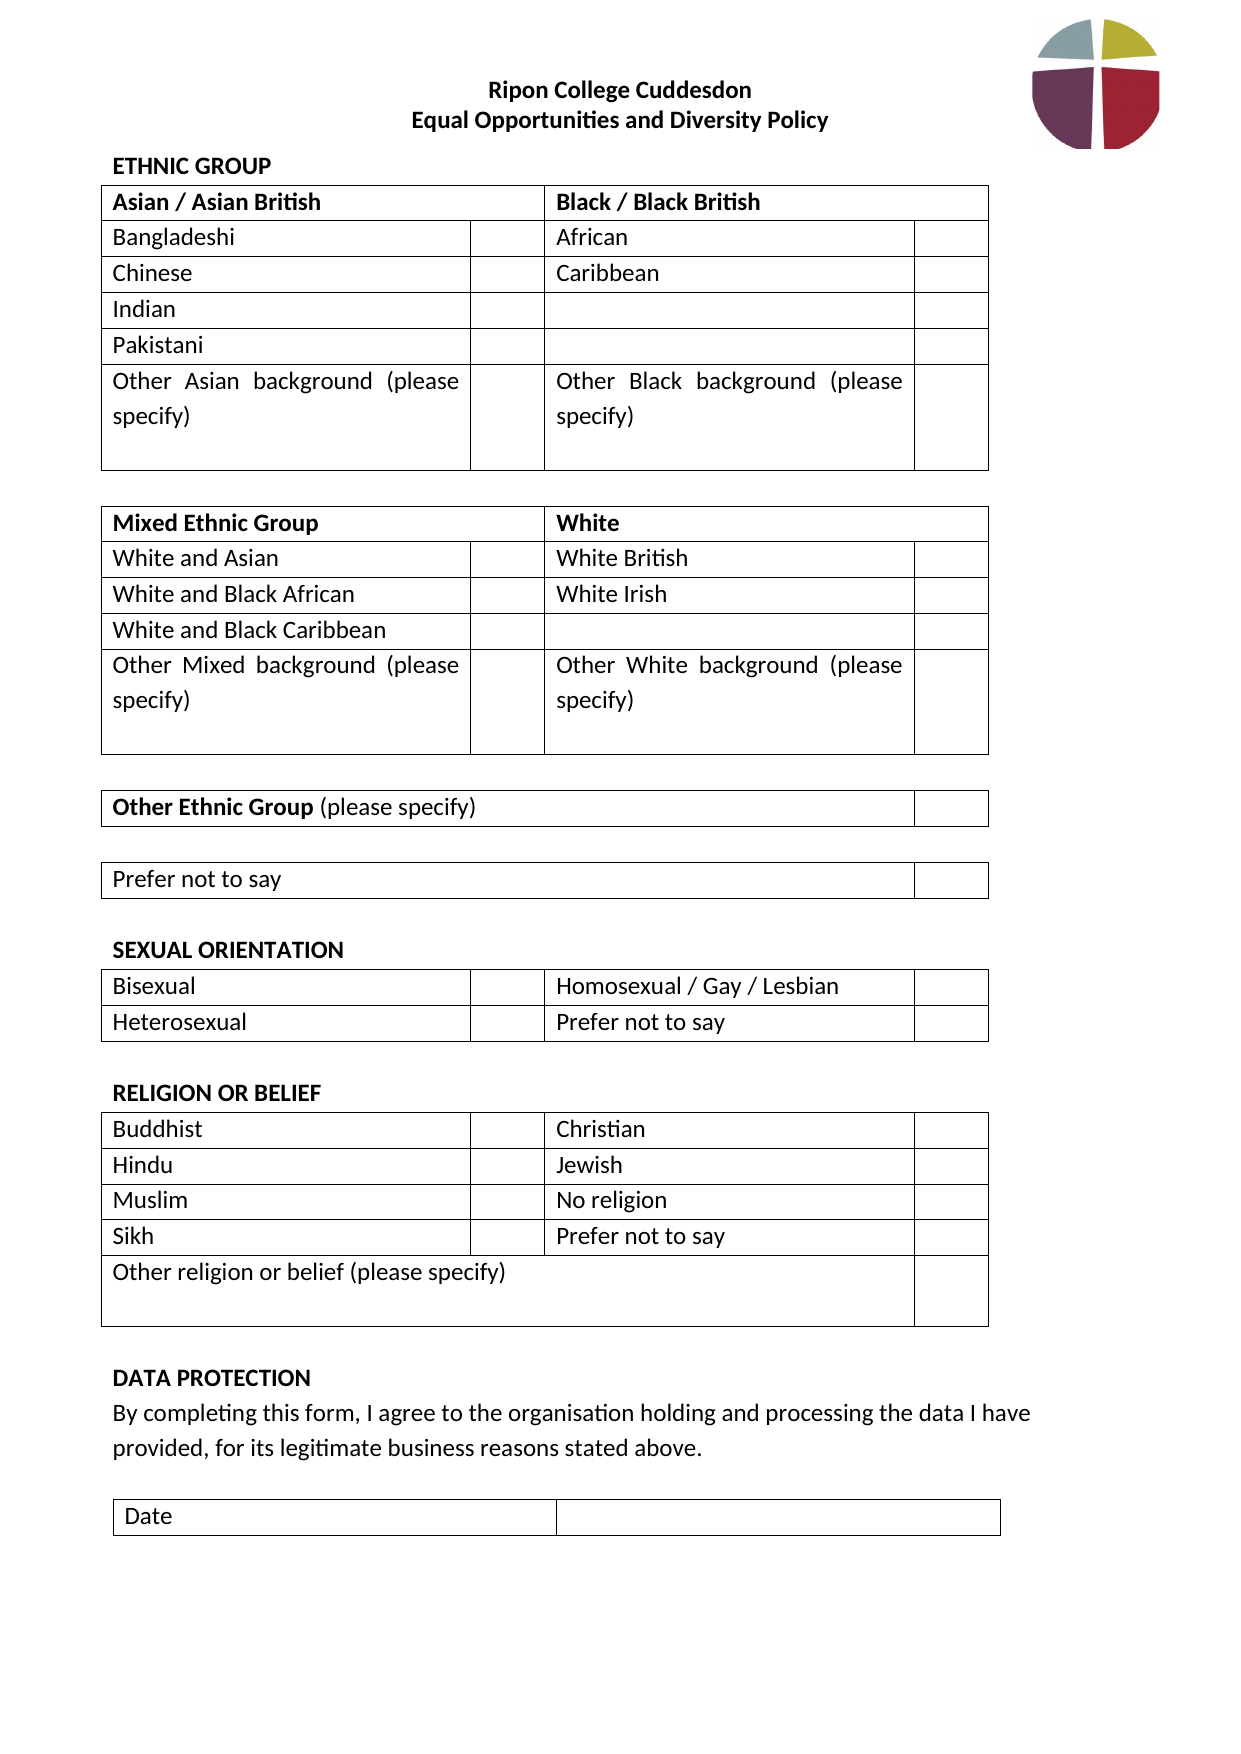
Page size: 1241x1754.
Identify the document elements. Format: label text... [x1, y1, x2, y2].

table_cell Sikh [102, 1220, 470, 1255]
table_cell [471, 1149, 544, 1183]
text DATA PROTECTION [112, 1362, 1128, 1393]
table_header [557, 1500, 1000, 1535]
table_cell Caribbean [545, 257, 914, 292]
table_cell African [545, 221, 914, 256]
table_header [915, 791, 988, 826]
table_cell [545, 329, 914, 364]
table_cell [471, 1185, 544, 1219]
table_cell Other religion or belief (please specify) [102, 1256, 914, 1326]
table_cell White British [545, 542, 914, 577]
table_cell Other Black background (please specify) [545, 365, 914, 469]
table_cell [915, 1185, 988, 1219]
table_cell [471, 650, 544, 754]
table_cell Chinese [102, 257, 470, 292]
table_cell Prefer not to say [545, 1220, 914, 1255]
table_cell [915, 365, 988, 469]
table_header Mixed Ethnic Group [102, 507, 544, 541]
text ETHNIC GROUP [112, 150, 1128, 181]
table_cell [915, 542, 988, 577]
table_cell [915, 257, 988, 292]
table_header [915, 970, 988, 1005]
table_cell [471, 221, 544, 256]
table_cell Indian [102, 293, 470, 328]
table_header Christian [545, 1113, 914, 1148]
table_cell Hindu [102, 1149, 470, 1183]
table_header Prefer not to say [102, 863, 914, 898]
table_cell [915, 578, 988, 613]
table_cell [471, 614, 544, 648]
table_header Black / Black British [545, 186, 988, 220]
table_cell [471, 1220, 544, 1255]
table_cell [915, 1256, 988, 1326]
table_cell [915, 293, 988, 328]
table_header Homosexual / Gay / Lesbian [545, 970, 914, 1005]
table_cell [915, 1149, 988, 1183]
table_header Buddhist [102, 1113, 470, 1148]
table_header Other Ethnic Group (please specify) [102, 791, 914, 826]
table_cell [915, 1006, 988, 1041]
table_cell [471, 1006, 544, 1041]
table_header [471, 1113, 544, 1148]
text SEXUAL ORIENTATION [112, 899, 1128, 965]
table_cell Prefer not to say [545, 1006, 914, 1041]
table_cell [471, 578, 544, 613]
table_header White [545, 507, 988, 541]
table_cell Jewish [545, 1149, 914, 1183]
table_cell [471, 257, 544, 292]
table_cell Bangladeshi [102, 221, 470, 256]
table_cell [545, 293, 914, 328]
text RELIGION OR BELIEF [112, 1042, 1128, 1107]
text By completing this form, I agree to the organisation holding and processing the data I have provided, for its legitimate business reasons stated above. [112, 1397, 1128, 1495]
table_cell Muslim [102, 1185, 470, 1219]
table_cell White and Black African [102, 578, 470, 613]
table_cell Pakistani [102, 329, 470, 364]
picture [1031, 19, 1160, 148]
table_cell [471, 329, 544, 364]
table_cell [545, 614, 914, 648]
table_header [471, 970, 544, 1005]
table_cell Other Mixed background (please specify) [102, 650, 470, 754]
table_cell [471, 365, 544, 469]
table_cell [915, 329, 988, 364]
table_cell Heterosexual [102, 1006, 470, 1041]
table_cell [915, 1220, 988, 1255]
table_cell [915, 650, 988, 754]
table_cell [471, 542, 544, 577]
table_cell White and Black Caribbean [102, 614, 470, 648]
table_cell [915, 221, 988, 256]
table_cell White Irish [545, 578, 914, 613]
table_cell Other White background (please specify) [545, 650, 914, 754]
table_header Asian / Asian British [102, 186, 544, 220]
table_header [915, 1113, 988, 1148]
table_header Bisexual [102, 970, 470, 1005]
table_cell [471, 293, 544, 328]
table_cell [915, 614, 988, 648]
table_cell White and Asian [102, 542, 470, 577]
table_header Date [114, 1500, 556, 1535]
table_cell Other Asian background (please specify) [102, 365, 470, 469]
table_cell No religion [545, 1185, 914, 1219]
table_header [915, 863, 988, 898]
